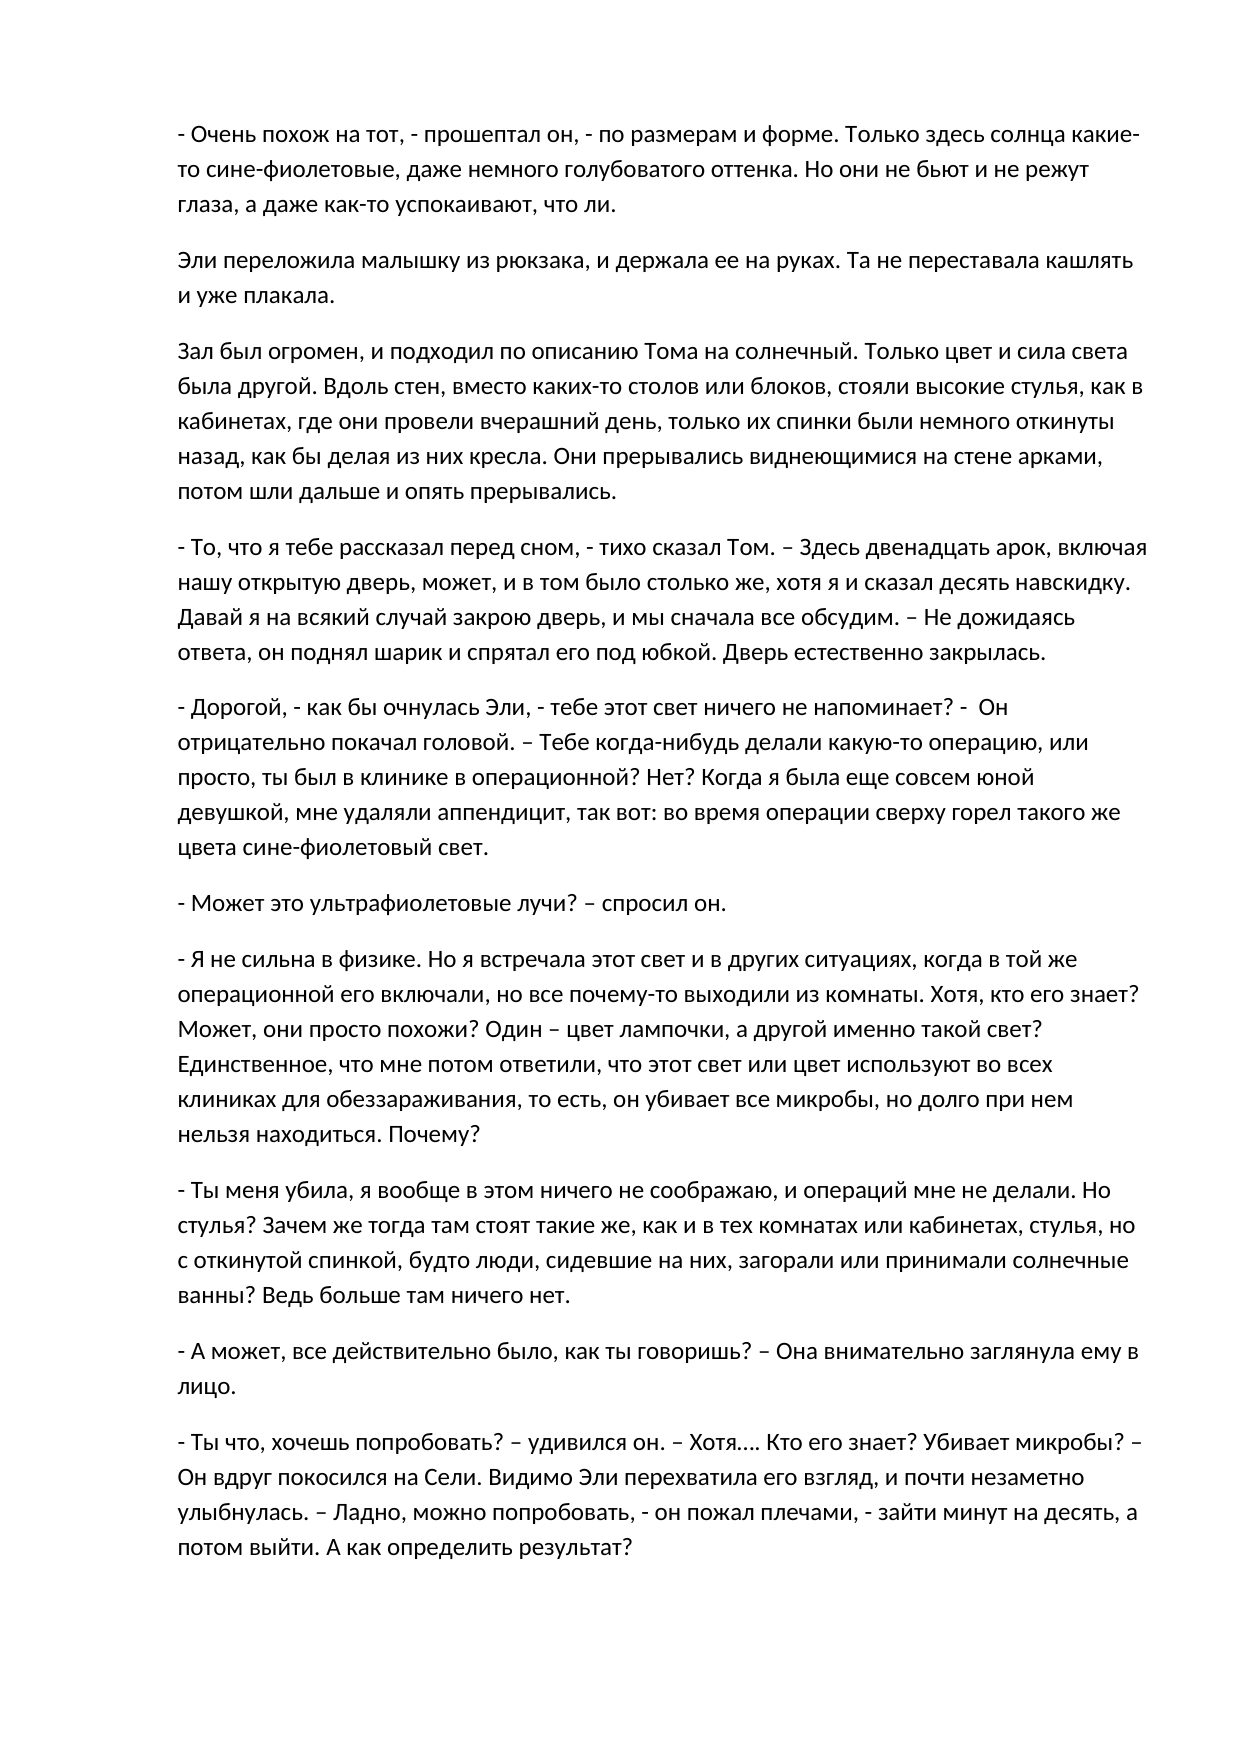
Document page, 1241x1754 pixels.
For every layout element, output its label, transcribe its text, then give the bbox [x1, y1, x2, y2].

text - То, что я тебе рассказал перед сном, - тихо сказал Том. – Здесь двенадцать арок, включая нашу открытую дверь, может, и в том было столько же, хотя я и сказал десять навскидку. Давай я на всякий случай закрою дверь, и мы сначала все обсудим. – Не дожидаясь ответа, он поднял шарик и спрятал его под юбкой. Дверь естественно закрылась. [177, 531, 1152, 666]
text - Дорогой, - как бы очнулась Эли, - тебе этот свет ничего не напоминает? - Он отрицательно покачал головой. – Тебе когда-нибудь делали какую-то операцию, или просто, ты был в клинике в операционной? Нет? Когда я была еще совсем юной девушкой, мне удаляли аппендицит, так вот: во время операции сверху горел такого же цвета сине-фиолетовый свет. [177, 691, 1152, 862]
text - Может это ультрафиолетовые лучи? – спросил он. [177, 887, 1152, 918]
text - А может, все действительно было, как ты говоришь? – Она внимательно заглянула ему в лицо. [177, 1335, 1152, 1400]
text - Ты меня убила, я вообще в этом ничего не соображаю, и операций мне не делали. Но стулья? Зачем же тогда там стоят такие же, как и в тех комнатах или кабинетах, стулья, но с откинутой спинкой, будто люди, сидевшие на них, загорали или принимали солнечные ванны? Ведь больше там ничего нет. [177, 1174, 1152, 1309]
text Зал был огромен, и подходил по описанию Тома на солнечный. Только цвет и сила света была другой. Вдоль стен, вместо каких-то столов или блоков, стояли высокие стулья, как в кабинетах, где они провели вчерашний день, только их спинки были немного откинуты назад, как бы делая из них кресла. Они прерывались виднеющимися на стене арками, потом шли дальше и опять прерывались. [177, 335, 1152, 505]
text - Ты что, хочешь попробовать? – удивился он. – Хотя…. Кто его знает? Убивает микробы? – Он вдруг покосился на Сели. Видимо Эли перехватила его взгляд, и почти незаметно улыбнулась. – Ладно, можно попробовать, - он пожал плечами, - зайти минут на десять, а потом выйти. А как определить результат? [177, 1426, 1152, 1561]
text - Я не сильна в физике. Но я встречала этот свет и в других ситуациях, когда в той же операционной его включали, но все почему-то выходили из комнаты. Хотя, кто его знает? Может, они просто похожи? Один – цвет лампочки, а другой именно такой свет? Единственное, что мне потом ответили, что этот свет или цвет используют во всех клиниках для обеззараживания, то есть, он убивает все микробы, но долго при нем нельзя находиться. Почему? [177, 943, 1152, 1149]
text Эли переложила малышку из рюкзака, и держала ее на руках. Та не переставала кашлять и уже плакала. [177, 244, 1152, 309]
text - Очень похож на тот, - прошептал он, - по размерам и форме. Только здесь солнца какие-то сине-фиолетовые, даже немного голубоватого оттенка. Но они не бьют и не режут глаза, а даже как-то успокаивают, что ли. [177, 118, 1152, 219]
